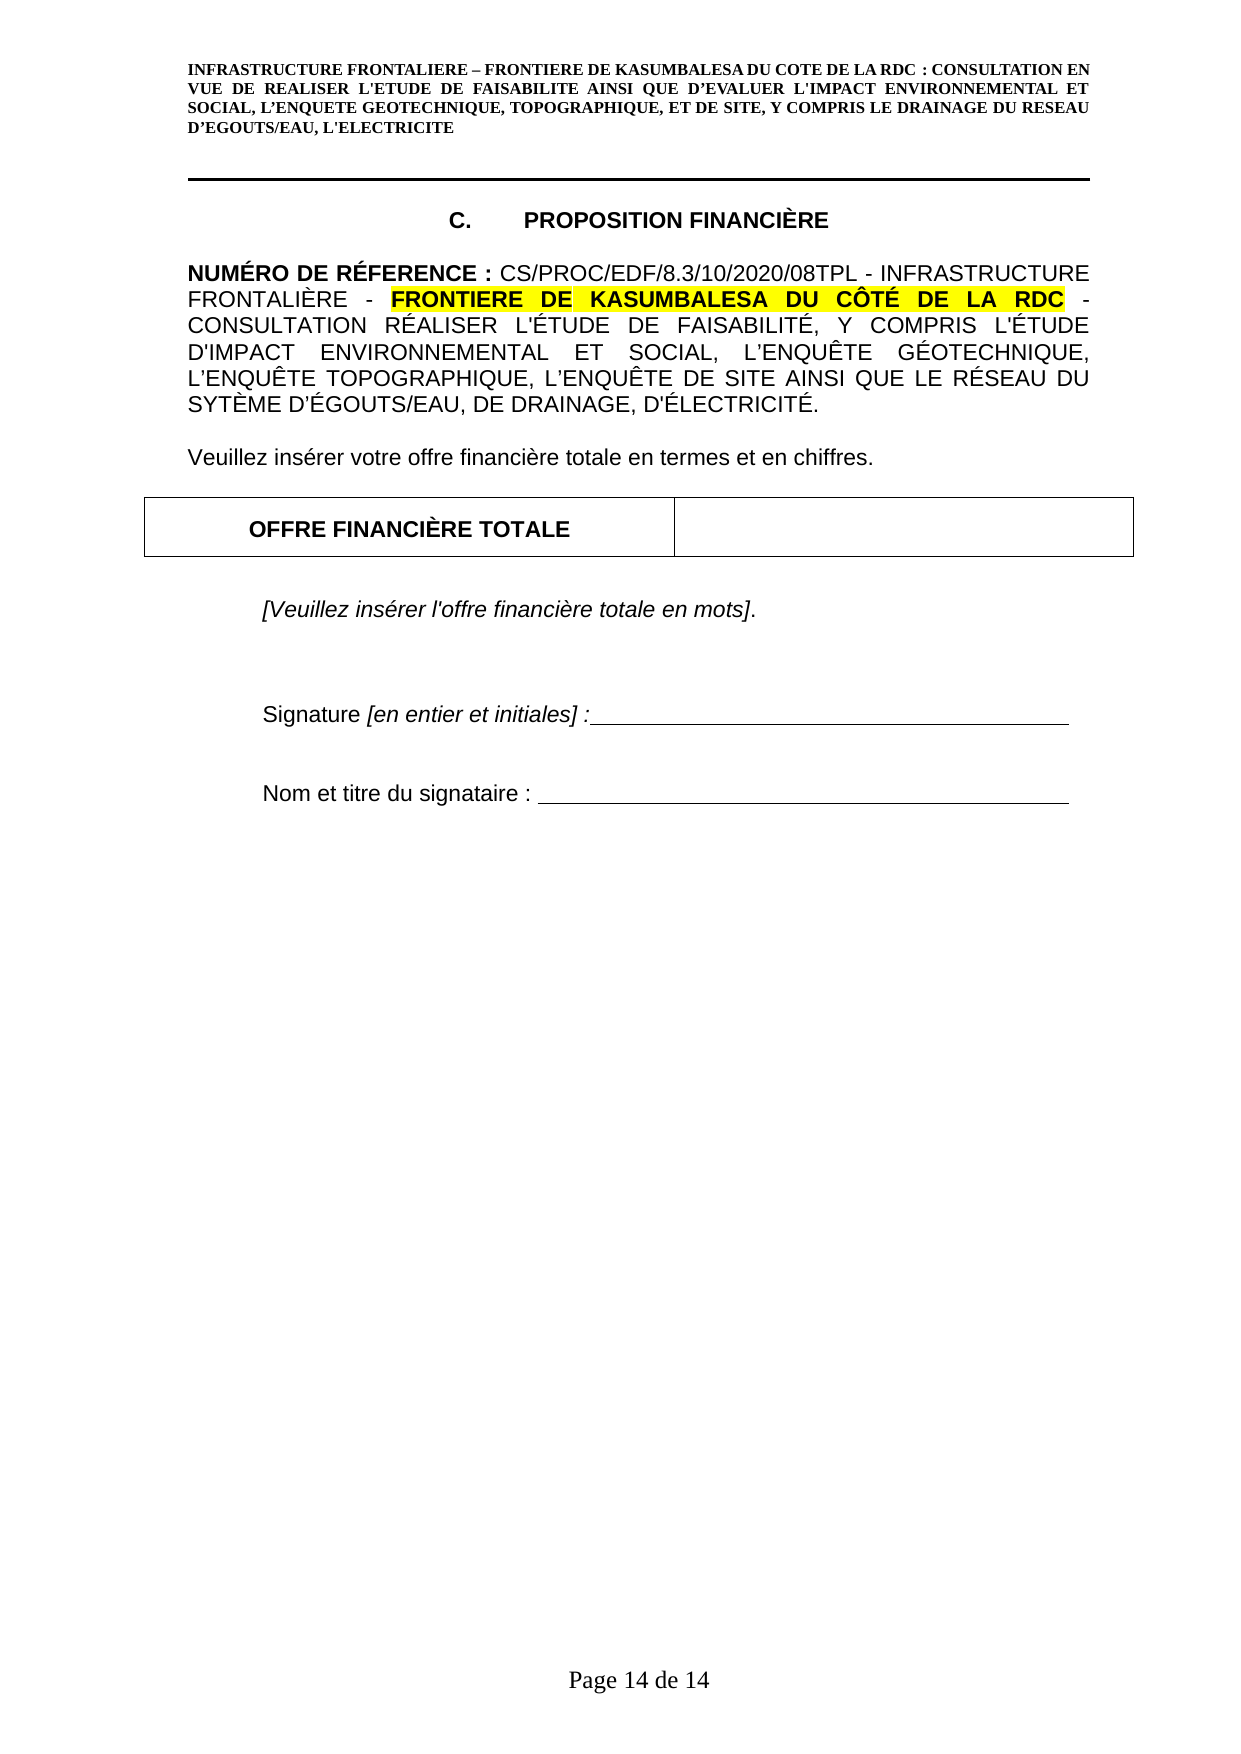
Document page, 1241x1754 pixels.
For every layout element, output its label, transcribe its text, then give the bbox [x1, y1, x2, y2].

text Nom et titre du signataire : [262, 780, 1090, 807]
table_header OFFRE FINANCIÈRE TOTALE [145, 498, 674, 556]
subtitle C. PROPOSITION FINANCIÈRE [187, 207, 1090, 233]
text [Veuillez insérer l'offre financière totale en mots]. [262, 596, 1090, 622]
text Veuillez insérer votre offre financière totale en termes et en chiffres. [187, 444, 1090, 470]
table_header [675, 498, 1133, 556]
text NUMÉRO DE RÉFERENCE : CS/PROC/EDF/8.3/10/2020/08TPL - INFRASTRUCTURE FRONTALIÈRE - FRONTIERE DE KASUMBALESA DU CÔTÉ DE LA RDC - CONSULTATION RÉALISER L'ÉTUDE DE FAISABILITÉ, Y COMPRIS L'ÉTUDE D'IMPACT ENVIRONNEMENTAL ET SOCIAL, L’ENQUÊTE GÉOTECHNIQUE, L’ENQUÊTE TOPOGRAPHIQUE, L’ENQUÊTE DE SITE AINSI QUE LE RÉSEAU DU SYTÈME D’ÉGOUTS/EAU, DE DRAINAGE, D'ÉLECTRICITÉ. [187, 259, 1090, 418]
text Signature [en entier et initiales] : [262, 701, 1090, 727]
